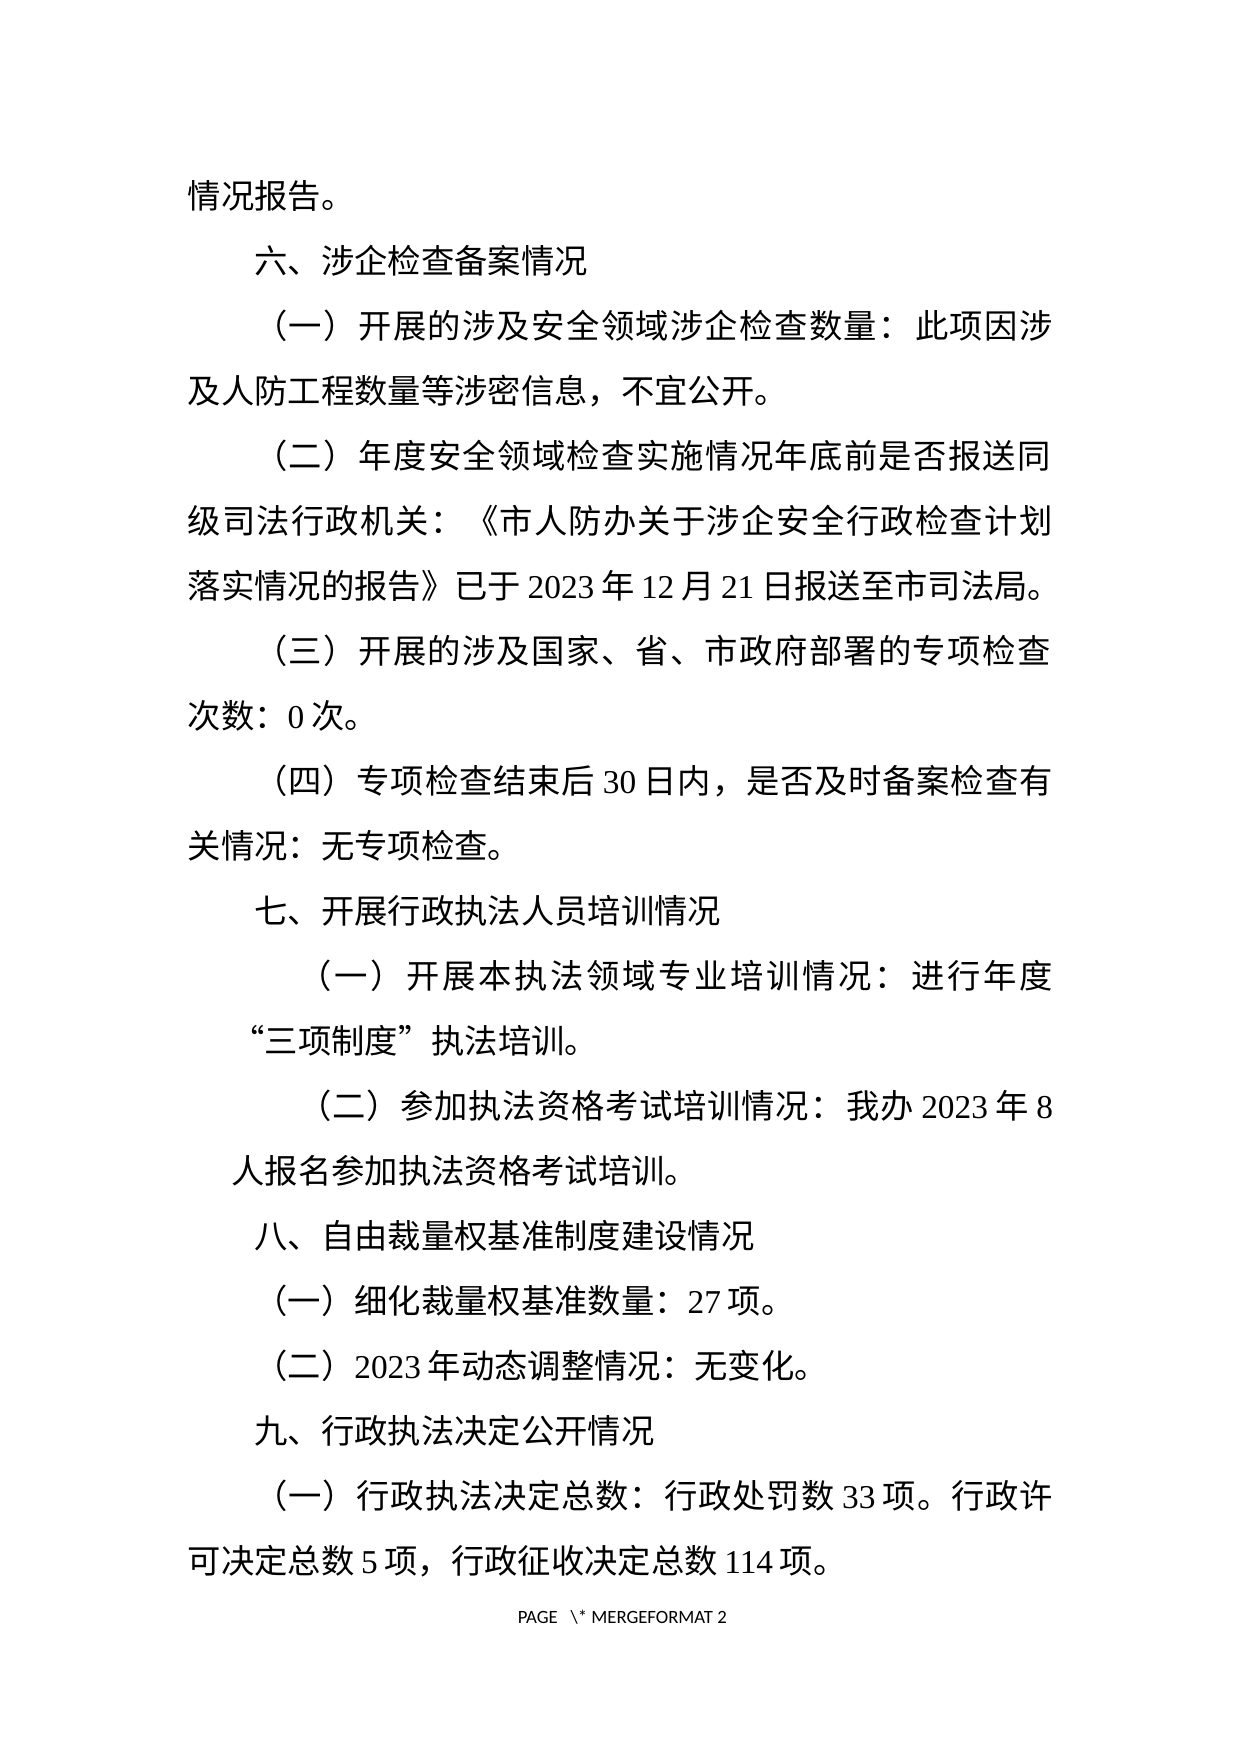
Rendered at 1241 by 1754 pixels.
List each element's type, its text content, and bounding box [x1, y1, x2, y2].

text （四）专项检查结束后30日内，是否及时备案检查有关情况：无专项检查。 [187, 747, 1053, 877]
text （三）开展的涉及国家、省、市政府部署的专项检查次数：0次。 [187, 617, 1053, 747]
text （二）2023年动态调整情况：无变化。 [187, 1332, 1053, 1397]
text （一）开展本执法领域专业培训情况：进行年度“三项制度”执法培训。 [231, 942, 1053, 1072]
text 六、涉企检查备案情况 [187, 227, 1053, 292]
text 七、开展行政执法人员培训情况 [187, 877, 1053, 942]
text （一）行政执法决定总数：行政处罚数33项。行政许可决定总数5项，行政征收决定总数114项。 [187, 1462, 1053, 1592]
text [187, 162, 1053, 227]
text （一）开展的涉及安全领域涉企检查数量：此项因涉及人防工程数量等涉密信息，不宜公开。 [187, 292, 1053, 422]
text 九、行政执法决定公开情况 [187, 1397, 1053, 1462]
text （二）年度安全领域检查实施情况年底前是否报送同级司法行政机关：《市人防办关于涉企安全行政检查计划落实情况的报告》已于2023年12月21日报送至市司法局。 [187, 422, 1053, 617]
text （二）参加执法资格考试培训情况：我办2023年8人报名参加执法资格考试培训。 [231, 1072, 1053, 1202]
text （一）细化裁量权基准数量：27项。 [187, 1267, 1053, 1332]
text 八、自由裁量权基准制度建设情况 [187, 1202, 1053, 1267]
